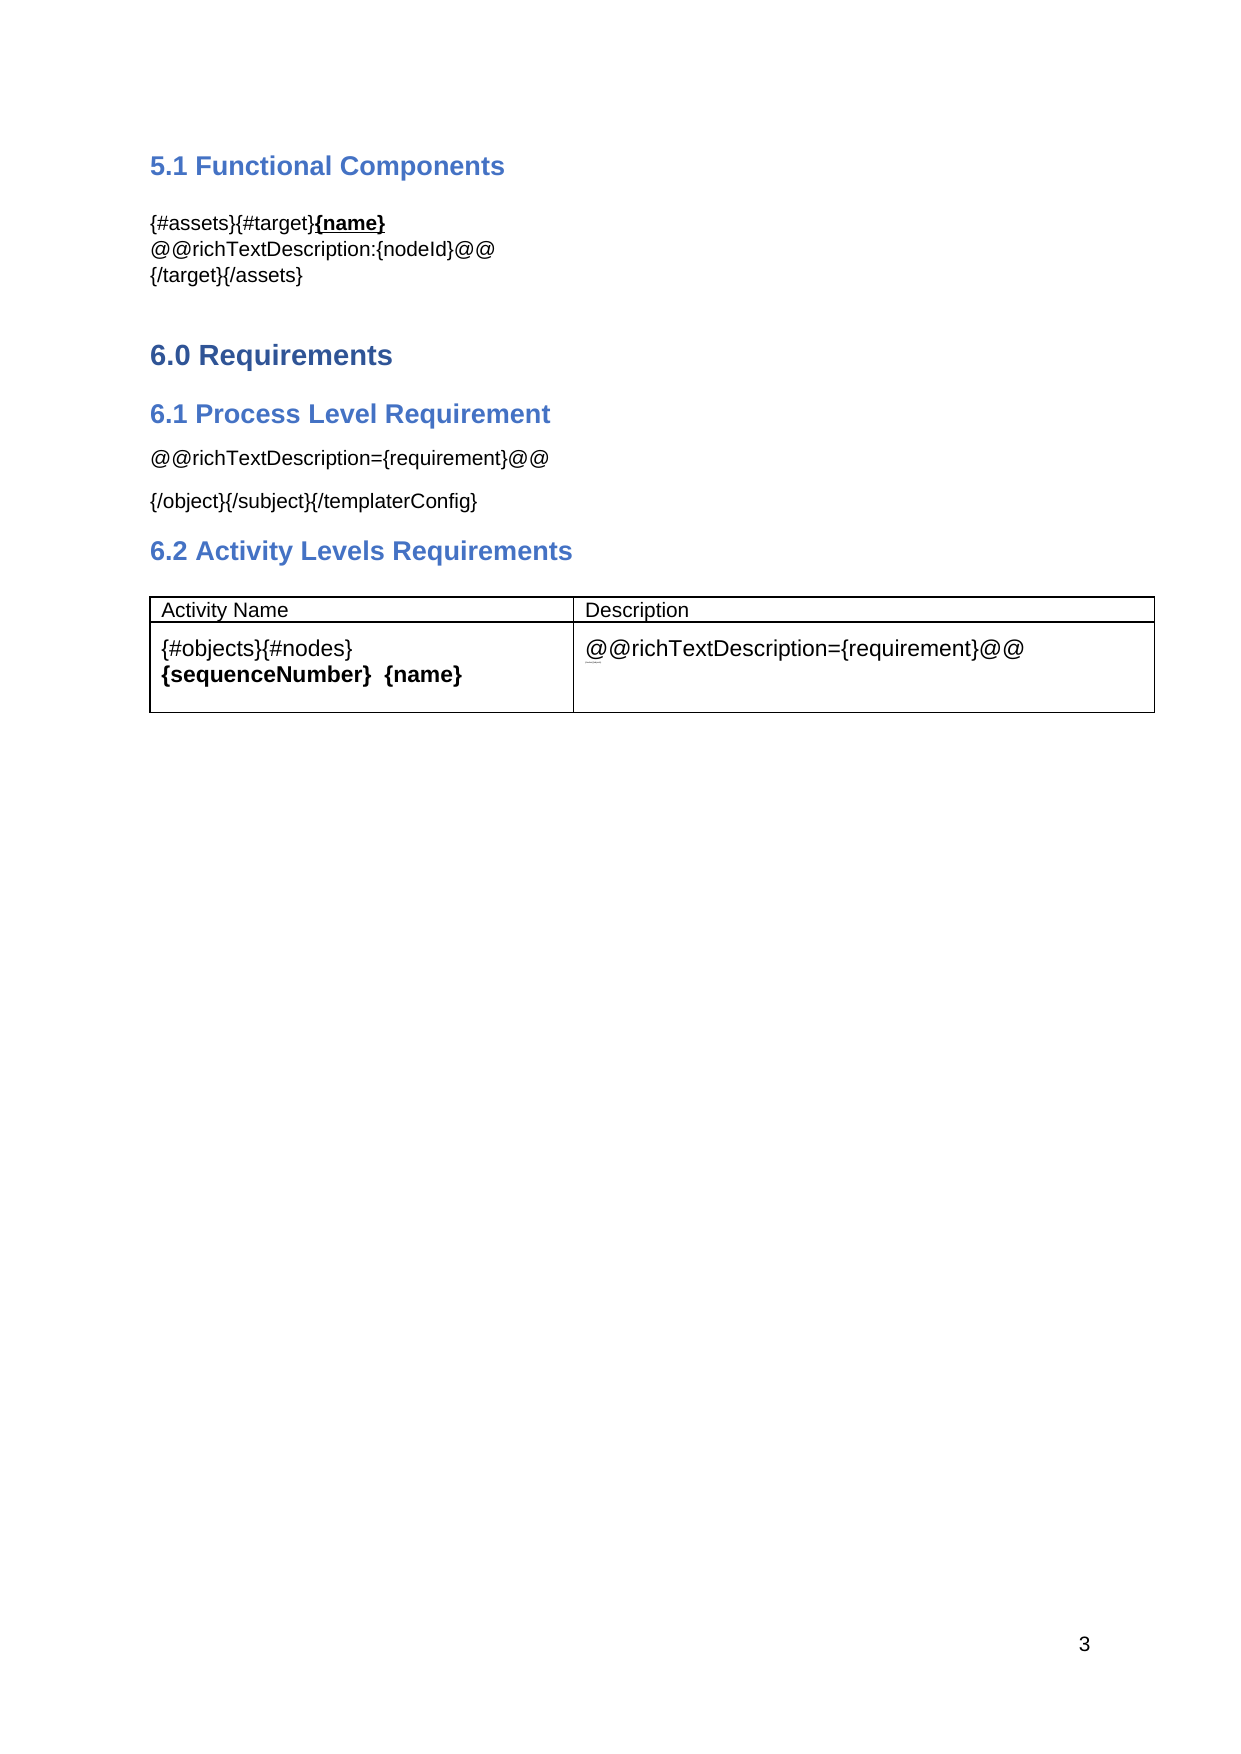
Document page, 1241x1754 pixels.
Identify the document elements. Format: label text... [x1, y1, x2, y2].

text @@richTextDescription={requirement}@@ [150, 446, 1090, 470]
subtitle 6.1 Process Level Requirement [150, 398, 1090, 429]
table_header Activity Name [151, 598, 573, 621]
text {/target}{/assets} [150, 263, 1090, 287]
text {#assets}{#target}{name} [150, 211, 1090, 235]
table_cell {#objects}{#nodes}{sequenceNumber} {name} [151, 623, 573, 712]
table_header Description [574, 598, 1154, 621]
subtitle 6.2 Activity Levels Requirements [150, 535, 1090, 567]
text {/object}{/subject}{/templaterConfig} [150, 489, 1090, 513]
table_cell @@richTextDescription={requirement}@@ {/nodes}{/objects} [574, 623, 1154, 712]
subtitle 5.1 Functional Components [150, 150, 1090, 181]
subtitle 6.0 Requirements [150, 338, 1090, 372]
text @@richTextDescription:{nodeId}@@ [150, 237, 1090, 261]
